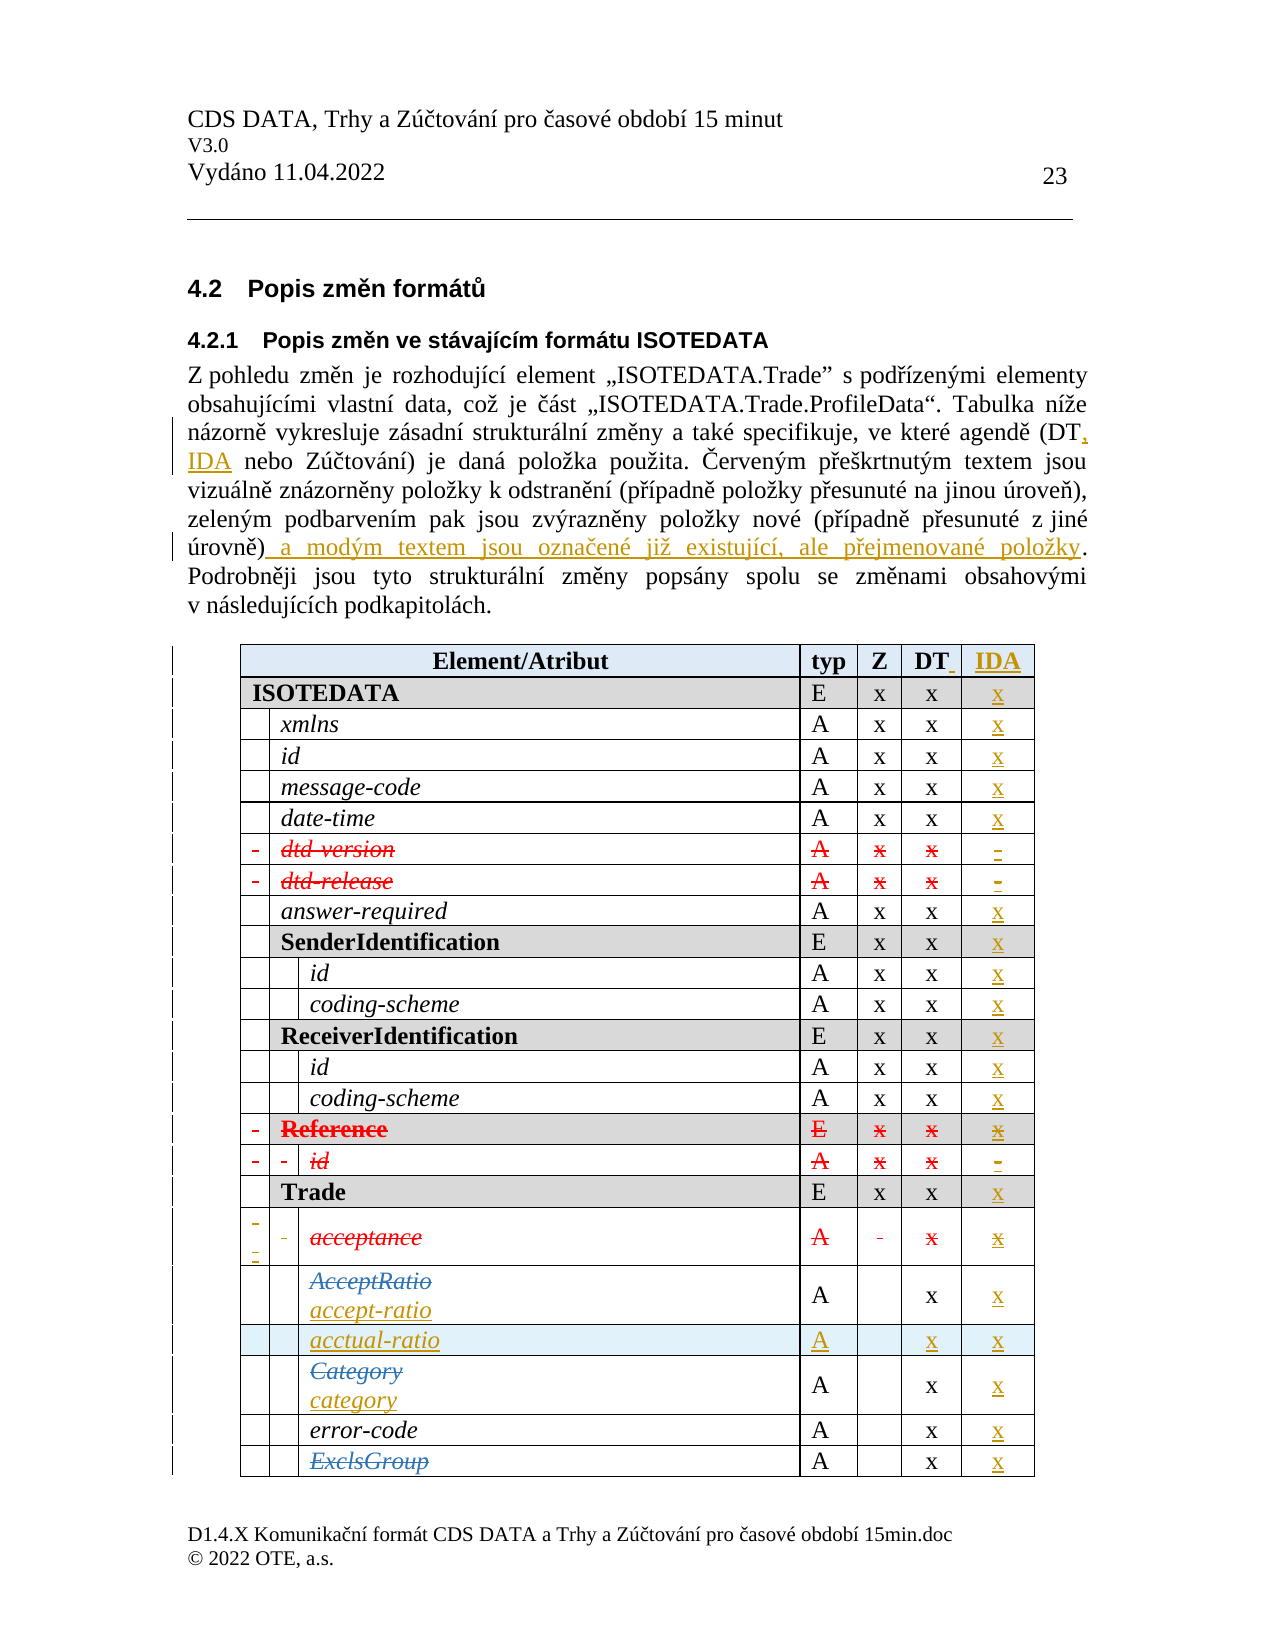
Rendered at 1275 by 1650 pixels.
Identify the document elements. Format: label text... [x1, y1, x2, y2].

table_cell x [902, 1114, 961, 1144]
table_cell x [902, 771, 961, 801]
table_cell [241, 1020, 269, 1050]
table_cell [962, 1208, 1034, 1265]
table_cell SenderIdentification [270, 926, 799, 957]
table_cell [241, 803, 269, 833]
table_cell x [902, 1446, 961, 1476]
table_cell x [902, 709, 961, 739]
table_cell x [858, 926, 901, 957]
table_cell [962, 926, 1034, 957]
table_cell [241, 1415, 269, 1445]
table_header typ [801, 645, 857, 676]
table_cell [270, 989, 298, 1019]
table_cell [241, 1446, 269, 1476]
table_cell [962, 989, 1034, 1019]
table_cell [962, 1051, 1034, 1082]
table_cell E [801, 678, 857, 708]
table_cell x [902, 958, 961, 988]
table_cell [241, 1208, 269, 1265]
table_cell Category [299, 1356, 799, 1413]
table_cell A [801, 1083, 857, 1113]
table_cell id [270, 740, 799, 770]
table_cell x [858, 1114, 901, 1144]
table_cell [241, 1051, 269, 1082]
table_cell [241, 958, 269, 988]
table_cell [270, 1208, 298, 1265]
table_cell [241, 740, 269, 770]
table_cell [962, 958, 1034, 988]
table_cell x [858, 740, 901, 770]
table_cell Trade [270, 1176, 799, 1207]
table_cell [241, 1083, 269, 1113]
table_cell x [858, 771, 901, 801]
table_cell [962, 803, 1034, 833]
table_cell date-time [270, 803, 799, 833]
table_cell E [801, 1176, 857, 1207]
table_cell id [299, 1051, 799, 1082]
table_cell [962, 1083, 1034, 1113]
table_cell Reference [270, 1114, 799, 1144]
table_cell [270, 1446, 298, 1476]
table_cell A [801, 958, 857, 988]
table_cell x [902, 1145, 961, 1175]
table_cell A [801, 803, 857, 833]
table_cell [241, 896, 269, 925]
table_cell x [902, 1051, 961, 1082]
table_cell [962, 678, 1034, 708]
table_cell A [801, 1145, 857, 1175]
table_cell x [902, 896, 961, 925]
table_cell x [902, 740, 961, 770]
table_cell x [902, 926, 961, 957]
table_cell [270, 1083, 298, 1113]
table_cell A [801, 865, 857, 895]
table_cell [241, 1145, 269, 1175]
table_cell x [858, 896, 901, 925]
table_cell [241, 834, 269, 864]
table_cell [962, 1266, 1034, 1324]
table_cell x [902, 1083, 961, 1113]
table_cell x [858, 803, 901, 833]
table_cell x [858, 709, 901, 739]
table_cell [962, 896, 1034, 925]
table_cell x [858, 1020, 901, 1050]
table_cell dtd-release [270, 865, 799, 895]
table_cell A [801, 709, 857, 739]
table_cell x [858, 989, 901, 1019]
table_cell ISOTEDATA [241, 678, 799, 708]
table_cell x [858, 678, 901, 708]
table_header [962, 645, 1034, 676]
table_cell coding-scheme [299, 989, 799, 1019]
table_cell [962, 1145, 1034, 1175]
table_cell [962, 834, 1034, 864]
table_cell x [858, 1145, 901, 1175]
table_cell E [801, 1114, 857, 1144]
table_cell x [858, 865, 901, 895]
table_cell [858, 1356, 901, 1413]
table_cell A [801, 989, 857, 1019]
table_cell [241, 865, 269, 895]
table_cell [962, 1415, 1034, 1445]
table_cell E [801, 926, 857, 957]
table_cell x [858, 1176, 901, 1207]
table_cell [962, 709, 1034, 739]
table_cell [270, 1356, 298, 1413]
table_cell [241, 1266, 269, 1324]
table_cell dtd-version [270, 834, 799, 864]
table_cell [962, 1356, 1034, 1413]
table_cell x [902, 834, 961, 864]
table_cell A [801, 1208, 857, 1265]
table_cell [241, 1176, 269, 1207]
table_cell [241, 989, 269, 1019]
table_cell [270, 1145, 298, 1175]
table_cell [241, 926, 269, 957]
table_cell x [902, 678, 961, 708]
table_cell coding-scheme [299, 1083, 799, 1113]
table_cell x [858, 1051, 901, 1082]
table_cell [241, 771, 269, 801]
table_cell [962, 1020, 1034, 1050]
table_cell [241, 709, 269, 739]
table_cell [962, 865, 1034, 895]
table_cell x [858, 958, 901, 988]
table_cell [241, 1114, 269, 1144]
subtitle Popis změn formátů [187, 273, 1088, 302]
table_cell A [801, 834, 857, 864]
table_cell x [902, 989, 961, 1019]
table_cell AcceptRatio [299, 1266, 799, 1324]
table_cell [962, 1176, 1034, 1207]
table_cell x [902, 1208, 961, 1265]
table_cell x [858, 834, 901, 864]
table_cell x [902, 1176, 961, 1207]
table_header Z [858, 645, 901, 676]
subtitle Popis změn ve stávajícím formátu ISOTEDATA [187, 327, 1088, 354]
table_cell A [801, 1415, 857, 1445]
table_cell [858, 1208, 901, 1265]
text Z pohledu změn je rozhodující element „ISOTEDATA.Trade” s podřízenými elementy obsahujícími vlastní data, což je část „ISOTEDATA.Trade.ProfileData“. Tabulka níže názorně vykresluje zásadní strukturální změny a také specifikuje, ve které agendě (DT nebo Zúčtování) je daná položka použita. Červeným přeškrtnutým textem jsou vizuálně znázorněny položky k odstranění (případně položky přesunuté na jinou úroveň), zeleným podbarvením pak jsou zvýrazněny položky nové (případně přesunuté z jiné úrovně). Podrobněji jsou tyto strukturální změny popsány spolu se změnami obsahovými v následujících podkapitolách. [187, 360, 1088, 619]
table_cell [270, 1266, 298, 1324]
table_cell x [902, 865, 961, 895]
table_cell xmlns [270, 709, 799, 739]
table_cell [962, 771, 1034, 801]
table_cell x [902, 1266, 961, 1324]
table_cell [858, 1266, 901, 1324]
table_header Element/Atribut [241, 645, 799, 676]
table_cell [962, 1446, 1034, 1476]
table_cell [270, 1051, 298, 1082]
table_cell x [902, 1415, 961, 1445]
table_cell acceptance [299, 1208, 799, 1265]
table_cell A [801, 740, 857, 770]
table_cell error-code [299, 1415, 799, 1445]
table_cell x [902, 803, 961, 833]
table_cell ExclsGroup [299, 1446, 799, 1476]
table_cell [962, 740, 1034, 770]
table_cell [858, 1415, 901, 1445]
table_header DT [902, 645, 961, 676]
table_cell A [801, 1356, 857, 1413]
table_cell ReceiverIdentification [270, 1020, 799, 1050]
table_cell A [801, 1446, 857, 1476]
table_cell x [858, 1083, 901, 1113]
table_cell x [902, 1020, 961, 1050]
table_cell x [902, 1356, 961, 1413]
table_cell [270, 958, 298, 988]
table_cell answer-required [270, 896, 799, 925]
table_cell [962, 1114, 1034, 1144]
table_cell [270, 1415, 298, 1445]
table_cell A [801, 1051, 857, 1082]
table_cell E [801, 1020, 857, 1050]
table_cell id [299, 958, 799, 988]
table_cell [241, 1356, 269, 1413]
table_cell id [299, 1145, 799, 1175]
table_cell message-code [270, 771, 799, 801]
table_cell A [801, 771, 857, 801]
table_cell A [801, 1266, 857, 1324]
table_cell [858, 1446, 901, 1476]
table_cell A [801, 896, 857, 925]
